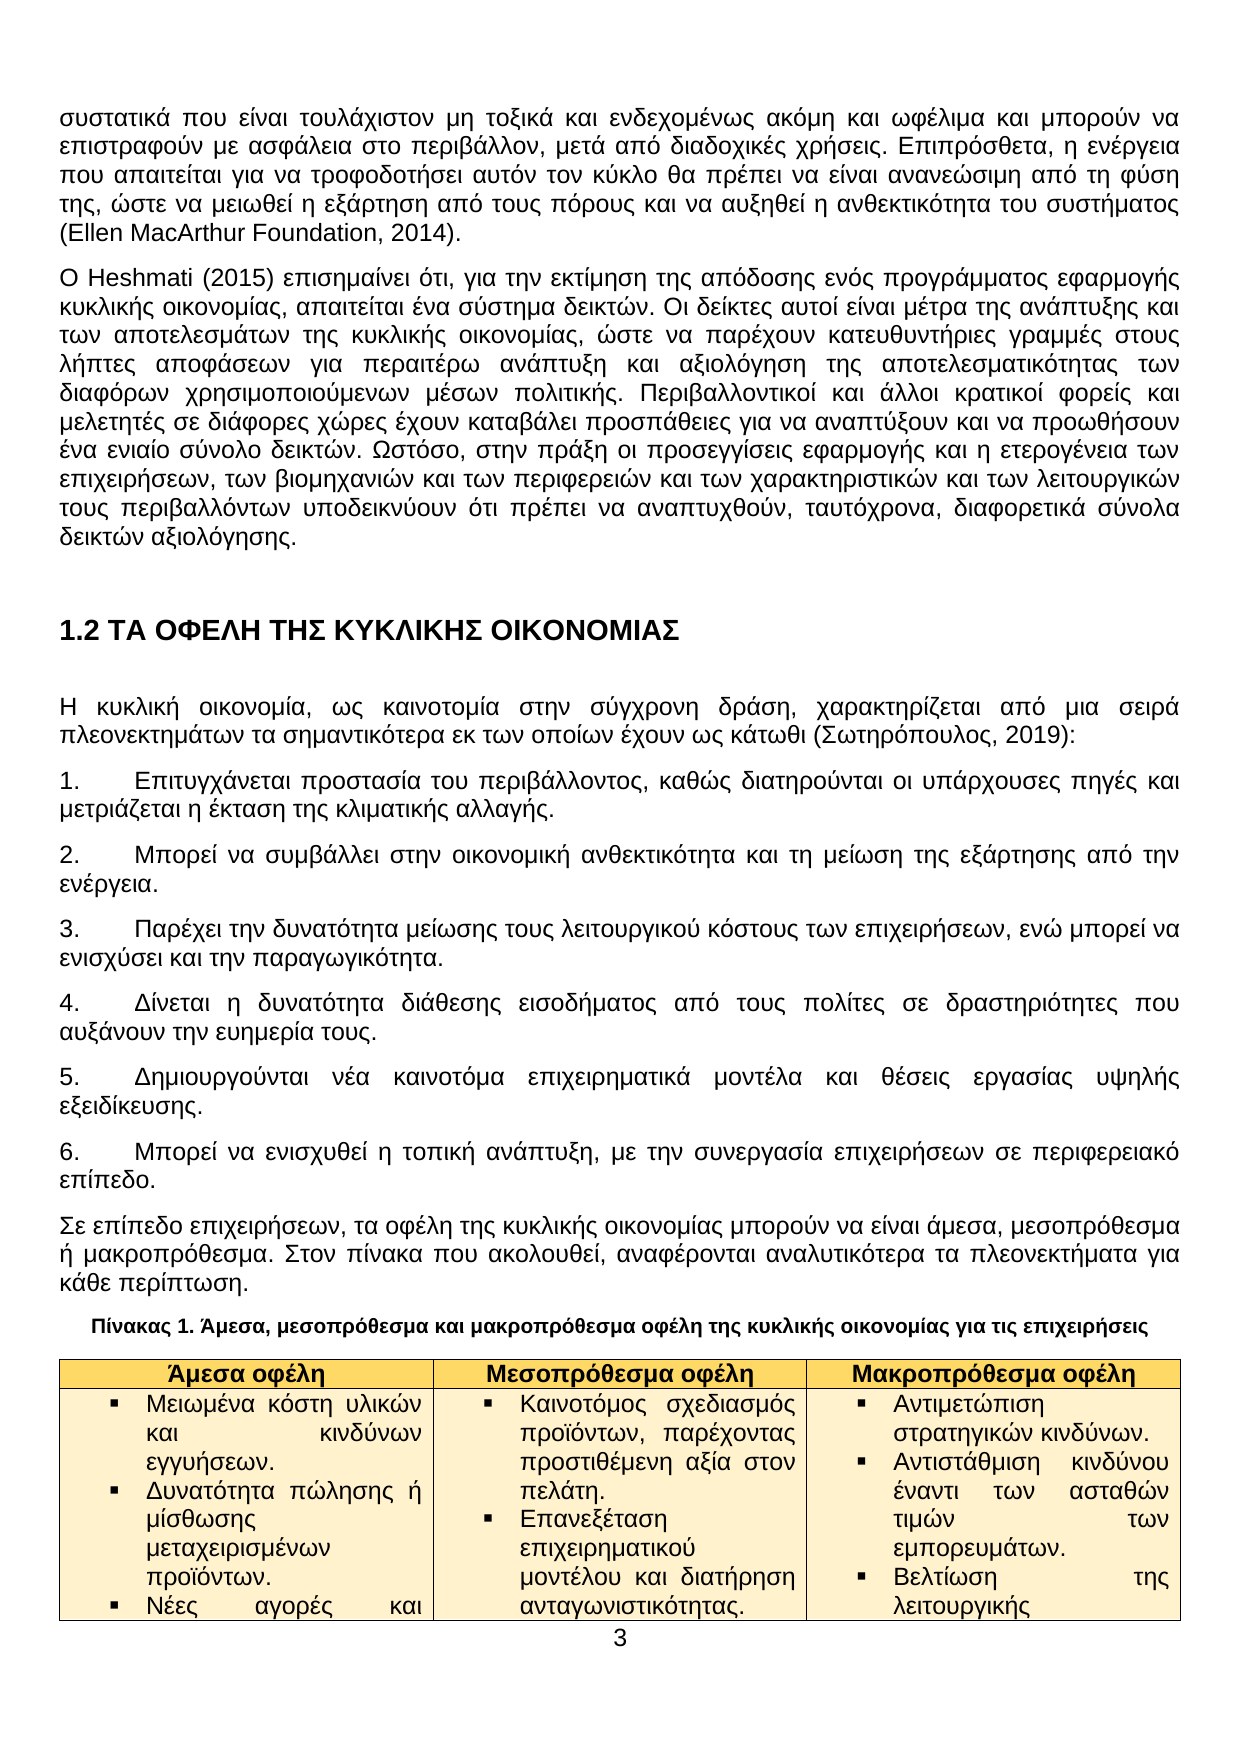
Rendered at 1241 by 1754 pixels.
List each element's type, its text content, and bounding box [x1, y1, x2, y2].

text 2. Μπορεί να συμβάλλει στην οικονομική ανθεκτικότητα και τη μείωση της εξάρτησης από την ενέργεια. [59, 840, 1181, 897]
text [59, 103, 1181, 246]
text Ο Heshmati (2015) επισημαίνει ότι, για την εκτίμηση της απόδοσης ενός προγράμματος εφαρμογής κυκλικής οικονομίας, απαιτείται ένα σύστημα δεικτών. Οι δείκτες αυτοί είναι μέτρα της ανάπτυξης και των αποτελεσμάτων της κυκλικής οικονομίας, ώστε να παρέχουν κατευθυντήριες γραμμές στους λήπτες αποφάσεων για περαιτέρω ανάπτυξη και αξιολόγηση της αποτελεσματικότητας των διαφόρων χρησιμοποιούμενων μέσων πολιτικής. Περιβαλλοντικοί και άλλοι κρατικοί φορείς και μελετητές σε διάφορες χώρες έχουν καταβάλει προσπάθειες για να αναπτύξουν και να προωθήσουν ένα ενιαίο σύνολο δεικτών. Ωστόσο, στην πράξη οι προσεγγίσεις εφαρμογής και η ετερογένεια των επιχειρήσεων, των βιομηχανιών και των περιφερειών και των χαρακτηριστικών και των λειτουργικών τους περιβαλλόντων υποδεικνύουν ότι πρέπει να αναπτυχθούν, ταυτόχρονα, διαφορετικά σύνολα δεικτών αξιολόγησης. [59, 263, 1181, 551]
text 6. Μπορεί να ενισχυθεί η τοπική ανάπτυξη, με την συνεργασία επιχειρήσεων σε περιφερειακό επίπεδο. [59, 1137, 1181, 1194]
text 3. Παρέχει την δυνατότητα μείωσης τους λειτουργικού κόστους των επιχειρήσεων, ενώ μπορεί να ενισχύσει και την παραγωγικότητα. [59, 914, 1181, 972]
text 4. Δίνεται η δυνατότητα διάθεσης εισοδήματος από τους πολίτες σε δραστηριότητες που αυξάνουν την ευημερία τους. [59, 988, 1181, 1046]
text Σε επίπεδο επιχειρήσεων, τα οφέλη της κυκλικής οικονομίας μπορούν να είναι άμεσα, μεσοπρόθεσμα ή μακροπρόθεσμα. Στον πίνακα που ακολουθεί, αναφέρονται αναλυτικότερα τα πλεονεκτήματα για κάθε περίπτωση. [59, 1211, 1181, 1297]
table_header Άμεσα οφέλη [60, 1360, 433, 1388]
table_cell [434, 1389, 806, 1619]
text 1. Επιτυγχάνεται προστασία του περιβάλλοντος, καθώς διατηρούνται οι υπάρχουσες πηγές και μετριάζεται η έκταση της κλιματικής αλλαγής. [59, 766, 1181, 823]
text 5. Δημιουργούνται νέα καινοτόμα επιχειρηματικά μοντέλα και θέσεις εργασίας υψηλής εξειδίκευσης. [59, 1062, 1181, 1120]
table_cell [60, 1389, 433, 1619]
table_header Μεσοπρόθεσμα οφέλη [434, 1360, 806, 1388]
table_header Μακροπρόθεσμα οφέλη [807, 1360, 1180, 1388]
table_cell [807, 1389, 1180, 1619]
subtitle 1.2 ΤΑ ΟΦΕΛΗ ΤΗΣ ΚΥΚΛΙΚΗΣ ΟΙΚΟΝΟΜΙΑΣ [59, 613, 1181, 646]
text Η κυκλική οικονομία, ως καινοτομία στην σύγχρονη δράση, χαρακτηρίζεται από μια σειρά πλεονεκτημάτων τα σημαντικότερα εκ των οποίων έχουν ως κάτωθι (Σωτηρόπουλος, 2019): [59, 692, 1181, 749]
text Πίνακας 1. Άμεσα, μεσοπρόθεσμα και μακροπρόθεσμα οφέλη της κυκλικής οικονομίας για τις επιχειρήσεις [59, 1314, 1181, 1338]
